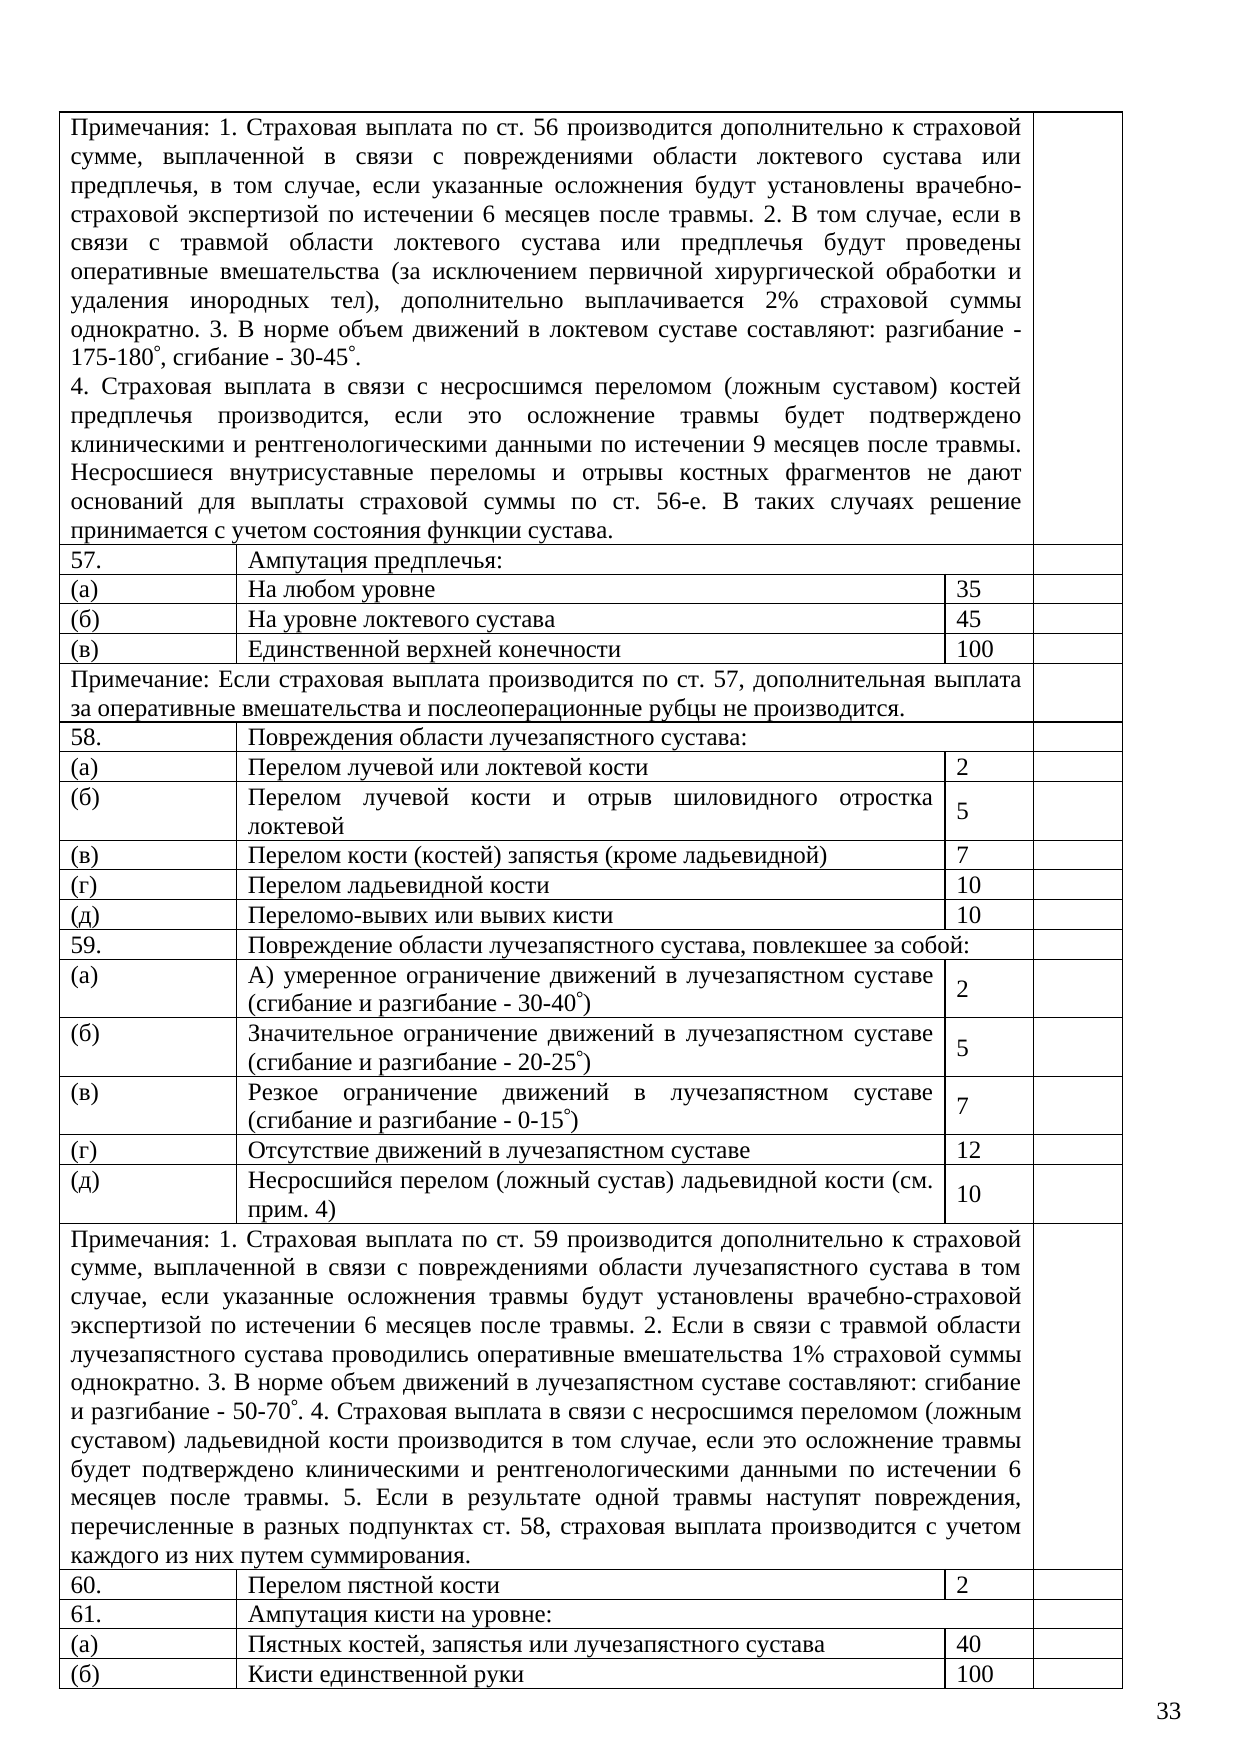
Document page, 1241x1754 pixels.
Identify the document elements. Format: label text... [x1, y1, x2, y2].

table_cell (б) [60, 782, 236, 839]
table_cell [1034, 1018, 1122, 1076]
table_cell 10 [946, 900, 1033, 929]
table_cell 7 [946, 1077, 1033, 1134]
table_cell [1034, 1224, 1122, 1569]
table_cell [1034, 575, 1122, 603]
table_cell [1034, 545, 1122, 573]
table_cell Перелом пястной кости [237, 1570, 944, 1598]
table_cell Примечания: 1. Страховая выплата по ст. 56 производится дополнительно к страховой сумме, выплаченной в связи с повреждениями области локтевого сустава или предплечья, в том случае, если указанные осложнения будут установлены врачебно-страховой экспертизой по истечении 6 месяцев после травмы. 2. В том случае, если в связи с травмой области локтевого сустава или предплечья будут проведены оперативные вмешательства (за исключением первичной хирургической обработки и удаления инородных тел), дополнительно выплачивается 2% страховой суммы однократно. 3. В норме объем движений в локтевом суставе составляют: разгибание - 175-180, сгибание - 30-45. 4. Страховая выплата в связи с несросшимся переломом (ложным суставом) костей предплечья производится, если это осложнение травмы будет подтверждено клиническими и рентгенологическими данными по истечении 9 месяцев после травмы. Несросшиеся внутрисуставные переломы и отрывы костных фрагментов не дают оснований для выплаты страховой суммы по ст. 56-е. В таких случаях решение принимается с учетом состояния функции сустава. [60, 113, 1033, 544]
table_cell 10 [946, 870, 1033, 899]
table_cell [1034, 1165, 1122, 1223]
table_cell (а) [60, 752, 236, 781]
table_cell 35 [946, 575, 1033, 603]
table_cell Значительное ограничение движений в лучезапястном суставе (сгибание и разгибание - 20-25) [237, 1018, 944, 1076]
table_cell Перелом кости (костей) запястья (кроме ладьевидной) [237, 841, 944, 869]
table_cell 59. [60, 930, 236, 959]
table_cell [1034, 1600, 1122, 1628]
table_cell (д) [60, 1165, 236, 1223]
table_cell 5 [946, 1018, 1033, 1076]
table_cell (в) [60, 1077, 236, 1134]
table_cell 58. [60, 723, 236, 751]
table_cell Резкое ограничение движений в лучезапястном суставе (сгибание и разгибание - 0-15) [237, 1077, 944, 1134]
table_cell 61. [60, 1600, 236, 1628]
table_cell Пястных костей, запястья или лучезапястного сустава [237, 1629, 944, 1658]
table_cell 10 [946, 1165, 1033, 1223]
table_cell [1034, 1135, 1122, 1164]
table_cell (г) [60, 870, 236, 899]
table_cell 2 [946, 1570, 1033, 1598]
table_cell 2 [946, 752, 1033, 781]
table_cell (а) [60, 960, 236, 1017]
table_cell Примечание: Если страховая выплата производится по ст. 57, дополнительная выплата за оперативные вмешательства и послеоперационные рубцы не производится. [60, 664, 1033, 721]
table_cell Перелом лучевой кости и отрыв шиловидного отростка локтевой [237, 782, 944, 839]
table_cell [1034, 1077, 1122, 1134]
table_cell [1034, 782, 1122, 839]
table_cell Несросшийся перелом (ложный сустав) ладьевидной кости (см. прим. 4) [237, 1165, 944, 1223]
table_cell 12 [946, 1135, 1033, 1164]
table_cell 60. [60, 1570, 236, 1598]
table_cell Отсутствие движений в лучезапястном суставе [237, 1135, 944, 1164]
table_cell Ампутация кисти на уровне: [237, 1600, 1033, 1628]
table_cell 100 [946, 634, 1033, 663]
table_cell 100 [946, 1659, 1033, 1688]
table_cell [1034, 1629, 1122, 1658]
table_cell [1034, 664, 1122, 721]
table_cell Переломо-вывих или вывих кисти [237, 900, 944, 929]
table_cell Единственной верхней конечности [237, 634, 944, 663]
table_cell Примечания: 1. Страховая выплата по ст. 59 производится дополнительно к страховой сумме, выплаченной в связи с повреждениями области лучезапястного сустава в том случае, если указанные осложнения травмы будут установлены врачебно-страховой экспертизой по истечении 6 месяцев после травмы. 2. Если в связи с травмой области лучезапястного сустава проводились оперативные вмешательства 1% страховой суммы однократно. 3. В норме объем движений в лучезапястном суставе составляют: сгибание и разгибание - 50-70. 4. Страховая выплата в связи с несросшимся переломом (ложным суставом) ладьевидной кости производится в том случае, если это осложнение травмы будет подтверждено клиническими и рентгенологическими данными по истечении 6 месяцев после травмы. 5. Если в результате одной травмы наступят повреждения, перечисленные в разных подпунктах ст. 58, страховая выплата производится с учетом каждого из них путем суммирования. [60, 1224, 1033, 1569]
table_cell [1034, 634, 1122, 663]
table_cell А) умеренное ограничение движений в лучезапястном суставе (сгибание и разгибание - 30-40) [237, 960, 944, 1017]
table_cell 7 [946, 841, 1033, 869]
table_cell 57. [60, 545, 236, 573]
table_cell 2 [946, 960, 1033, 1017]
table_cell (г) [60, 1135, 236, 1164]
table_cell Повреждение области лучезапястного сустава, повлекшее за собой: [237, 930, 1033, 959]
table_cell На любом уровне [237, 575, 944, 603]
table_cell Кисти единственной руки [237, 1659, 944, 1688]
table_cell (д) [60, 900, 236, 929]
table_cell 40 [946, 1629, 1033, 1658]
table_cell 45 [946, 604, 1033, 633]
table_cell [1034, 1659, 1122, 1688]
table_cell [1034, 900, 1122, 929]
table_cell (в) [60, 634, 236, 663]
table_cell 5 [946, 782, 1033, 839]
table_cell [1034, 1570, 1122, 1598]
table_cell [1034, 870, 1122, 899]
table_cell Ампутация предплечья: [237, 545, 1033, 573]
table_cell (в) [60, 841, 236, 869]
table_cell Перелом лучевой или локтевой кости [237, 752, 944, 781]
table_cell (а) [60, 575, 236, 603]
table_cell [1034, 841, 1122, 869]
table_cell Повреждения области лучезапястного сустава: [237, 723, 1033, 751]
table_cell (б) [60, 1018, 236, 1076]
table_cell [1034, 113, 1122, 544]
table_cell Перелом ладьевидной кости [237, 870, 944, 899]
table_cell (б) [60, 1659, 236, 1688]
table_cell На уровне локтевого сустава [237, 604, 944, 633]
table_cell (б) [60, 604, 236, 633]
table_cell [1034, 930, 1122, 959]
table_cell [1034, 604, 1122, 633]
table_cell [1034, 723, 1122, 751]
table_cell (а) [60, 1629, 236, 1658]
table_cell [1034, 960, 1122, 1017]
table_cell [1034, 752, 1122, 781]
